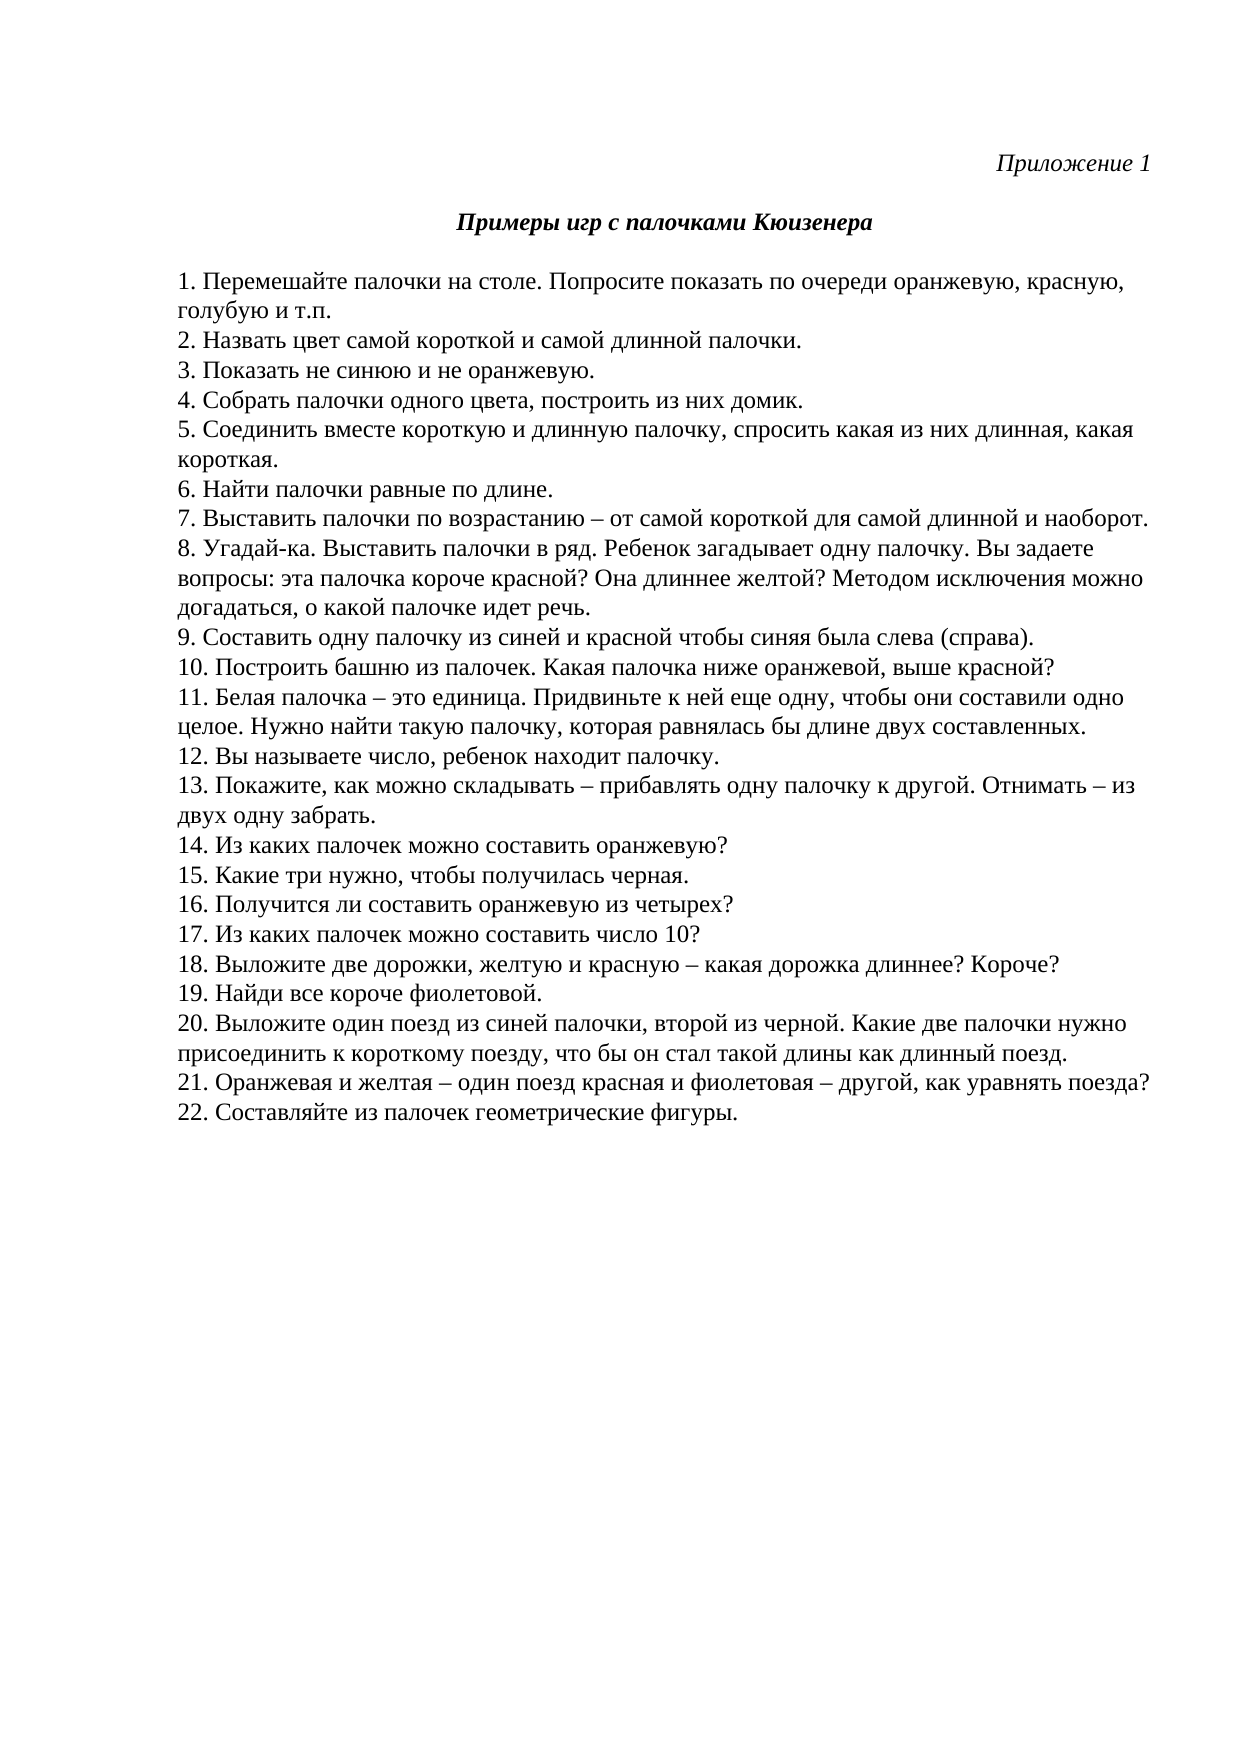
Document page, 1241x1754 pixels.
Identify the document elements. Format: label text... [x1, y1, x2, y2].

text 1. Перемешайте палочки на столе. Попросите показать по очереди оранжевую, красную, голубую и т.п. 2. Назвать цвет самой короткой и самой длинной палочки. 3. Показать не синюю и не оранжевую. 4. Собрать палочки одного цвета, построить из них домик. 5. Соединить вместе короткую и длинную палочку, спросить какая из них длинная, какая короткая. 6. Найти палочки равные по длине. 7. Выставить палочки по возрастанию – от самой короткой для самой длинной и наоборот. 8. Угадай-ка. Выставить палочки в ряд. Ребенок загадывает одну палочку. Вы задаете вопросы: эта палочка короче красной? Она длиннее желтой? Методом исключения можно догадаться, о какой палочке идет речь. 9. Составить одну палочку из синей и красной чтобы синяя была слева (справа). 10. Построить башню из палочек. Какая палочка ниже оранжевой, выше красной? 11. Белая палочка – это единица. Придвиньте к ней еще одну, чтобы они составили одно целое. Нужно найти такую палочку, которая равнялась бы длине двух составленных. 12. Вы называете число, ребенок находит палочку. 13. Покажите, как можно складывать – прибавлять одну палочку к другой. Отнимать – из двух одну забрать. 14. Из каких палочек можно составить оранжевую? 15. Какие три нужно, чтобы получилась черная. 16. Получится ли составить оранжевую из четырех? 17. Из каких палочек можно составить число 10? 18. Выложите две дорожки, желтую и красную – какая дорожка длиннее? Короче? 19. Найди все короче фиолетовой. 20. Выложите один поезд из синей палочки, второй из черной. Какие две палочки нужно присоединить к короткому поезду, что бы он стал такой длины как длинный поезд. 21. Оранжевая и желтая – один поезд красная и фиолетовая – другой, как уравнять поезда? 22. Составляйте из палочек геометрические фигуры. [177, 265, 1152, 1126]
text Приложение 1 [177, 147, 1152, 177]
text Примеры игр с палочками Кюизенера [177, 206, 1152, 236]
